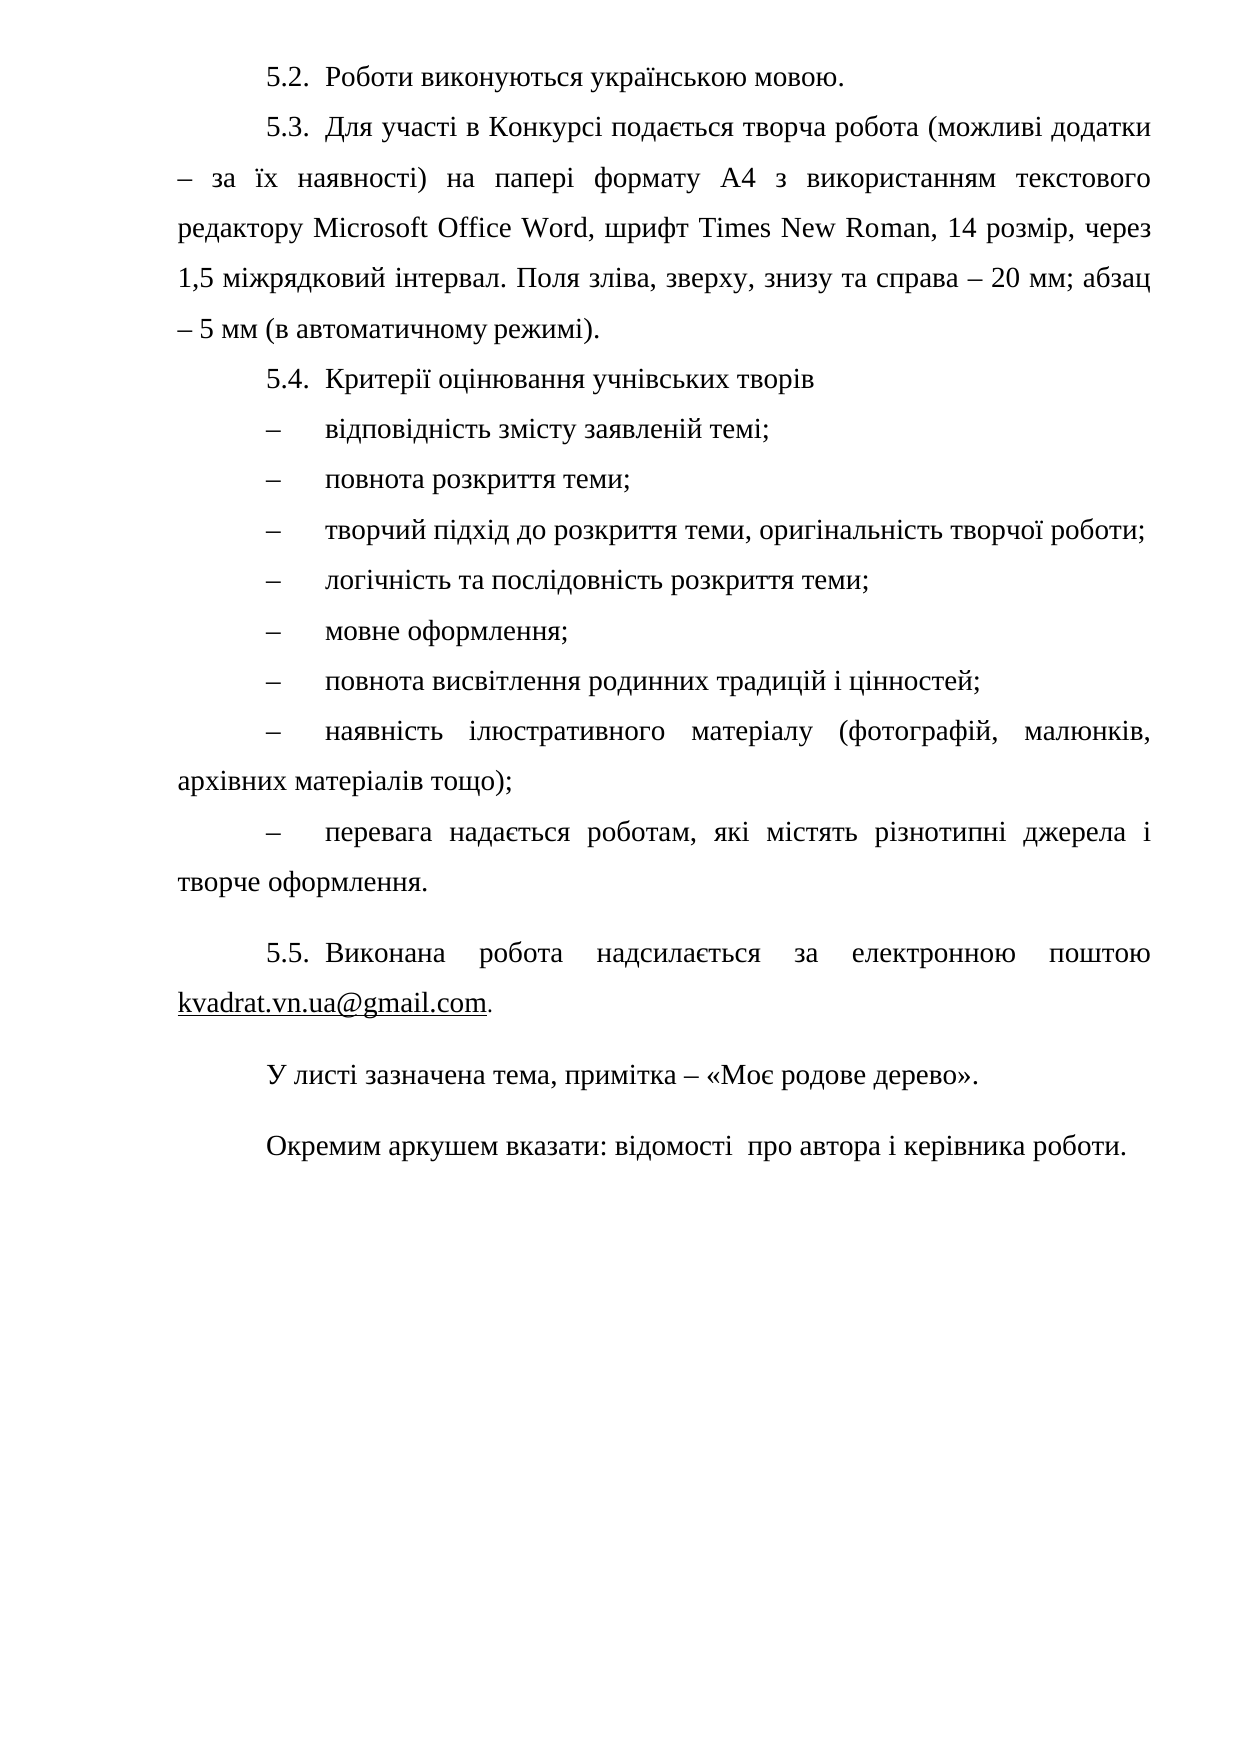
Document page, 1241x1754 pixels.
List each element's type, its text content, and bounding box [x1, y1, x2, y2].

list творчий підхід до розкриття теми, оригінальність творчої роботи; [177, 512, 1152, 546]
list Для участі в Конкурсі подається творча робота (можливі додатки – за їх наявності) на папері формату А4 з використанням текстового редактору Microsoft Office Word, шрифт Times New Roman, 14 розмір, через 1,5 міжрядковий інтервал. Поля зліва, зверху, знизу та справа – 20 мм; абзац – 5 мм (в автоматичному режимі). [177, 109, 1152, 344]
list Виконана робота надсилається за електронною поштою kvadrat.vn.ua@gmail.com. [177, 935, 1152, 1019]
text Окремим аркушем вказати: відомості про автора і керівника роботи. [177, 1128, 1152, 1162]
text У листі зазначена тема, примітка – «Моє родове дерево». [177, 1057, 1152, 1090]
list мовне оформлення; [177, 613, 1152, 646]
list відповідність змісту заявленій темі; [177, 411, 1152, 445]
list повнота висвітлення родинних традицій і цінностей; [177, 663, 1152, 696]
list перевага надається роботам, які містять різнотипні джерела і творче оформлення. [177, 814, 1152, 898]
list логічність та послідовність розкриття теми; [177, 562, 1152, 596]
list Критерії оцінювання учнівських творів [177, 361, 1152, 394]
list наявність ілюстративного матеріалу (фотографій, малюнків, архівних матеріалів тощо); [177, 713, 1152, 797]
list Роботи виконуються українською мовою. [177, 59, 1152, 93]
list повнота розкриття теми; [177, 462, 1152, 495]
